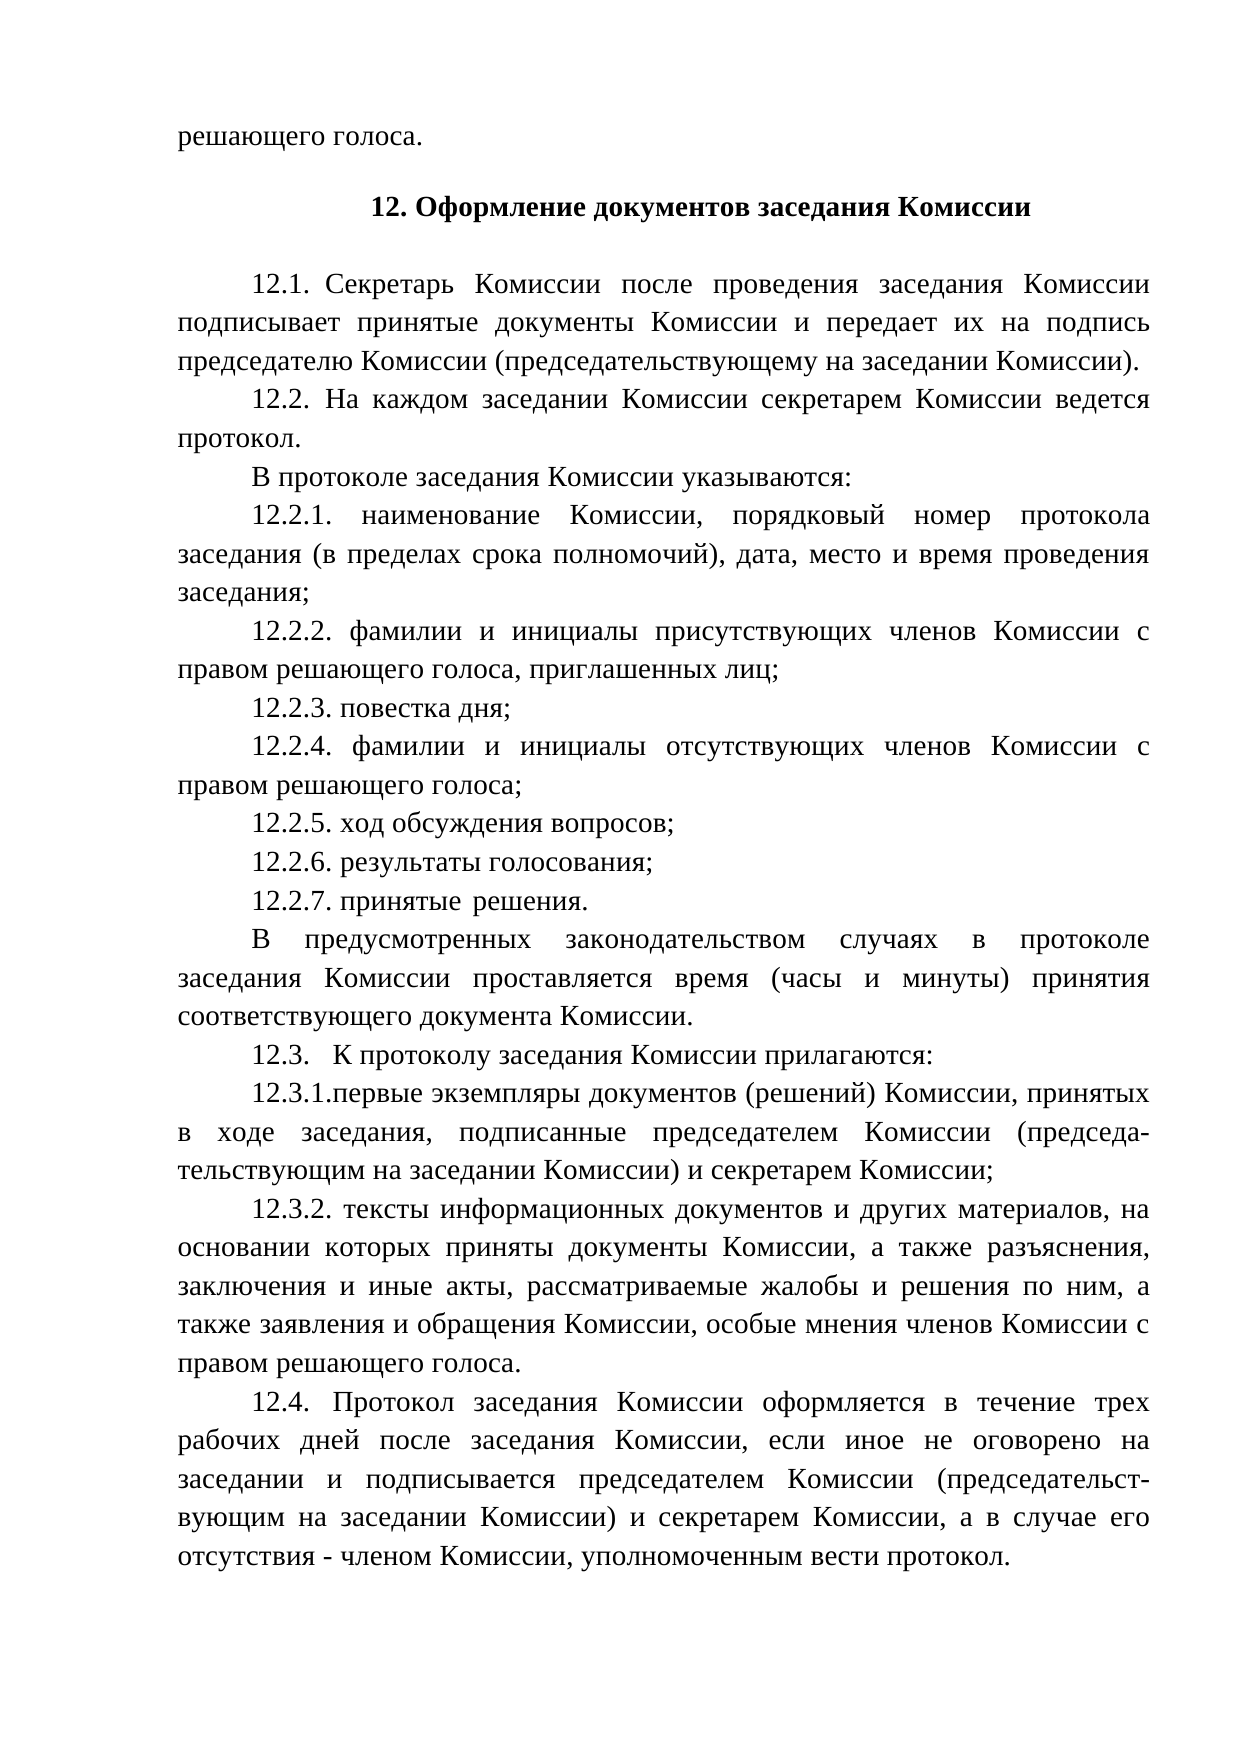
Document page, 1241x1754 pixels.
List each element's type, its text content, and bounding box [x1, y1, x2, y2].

text 12.2.3. повестка дня; [177, 690, 1152, 723]
text 12.2.7. принятые решения. [177, 883, 1152, 916]
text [177, 118, 1152, 185]
text 12.2. На каждом заседании Комиссии секретарем Комиссии ведется протокол. [177, 382, 1152, 454]
subtitle 12. Оформление документов заседания Комиссии [177, 189, 1152, 222]
text 12.3.2. тексты информационных документов и других материалов, на основании которых приняты документы Комиссии, а также разъяснения, заключения и иные акты, рассматриваемые жалобы и решения по ним, а также заявления и обращения Комиссии, особые мнения членов Комиссии с правом решающего голоса. [177, 1191, 1152, 1379]
text 12.3.1.первые экземпляры документов (решений) Комиссии, принятых в ходе заседания, подписанные председателем Комиссии (председа-тельствующим на заседании Комиссии) и секретарем Комиссии; [177, 1075, 1152, 1186]
text В протоколе заседания Комиссии указываются: [177, 459, 1152, 492]
text 12.2.4. фамилии и инициалы отсутствующих членов Комиссии с правом решающего голоса; [177, 728, 1152, 801]
text В предусмотренных законодательством случаях в протоколе заседания Комиссии проставляется время (часы и минуты) принятия соответствующего документа Комиссии. [177, 921, 1152, 1032]
text 12.2.6. результаты голосования; [177, 844, 1152, 878]
text 12.2.5. ход обсуждения вопросов; [177, 806, 1152, 839]
text 12.2.2. фамилии и инициалы присутствующих членов Комиссии с правом решающего голоса, приглашенных лиц; [177, 613, 1152, 685]
text 12.1. Секретарь Комиссии после проведения заседания Комиссии подписывает принятые документы Комиссии и передает их на подпись председателю Комиссии (председательствующему на заседании Комиссии). [177, 266, 1152, 377]
text 12.2.1. наименование Комиссии, порядковый номер протокола заседания (в пределах срока полномочий), дата, место и время проведения заседания; [177, 497, 1152, 608]
text 12.3. К протоколу заседания Комиссии прилагаются: [177, 1037, 1152, 1070]
text 12.4. Протокол заседания Комиссии оформляется в течение трех рабочих дней после заседания Комиссии, если иное не оговорено на заседании и подписывается председателем Комиссии (председательст-вующим на заседании Комиссии) и секретарем Комиссии, а в случае его отсутствия - членом Комиссии, уполномоченным вести протокол. [177, 1384, 1152, 1571]
